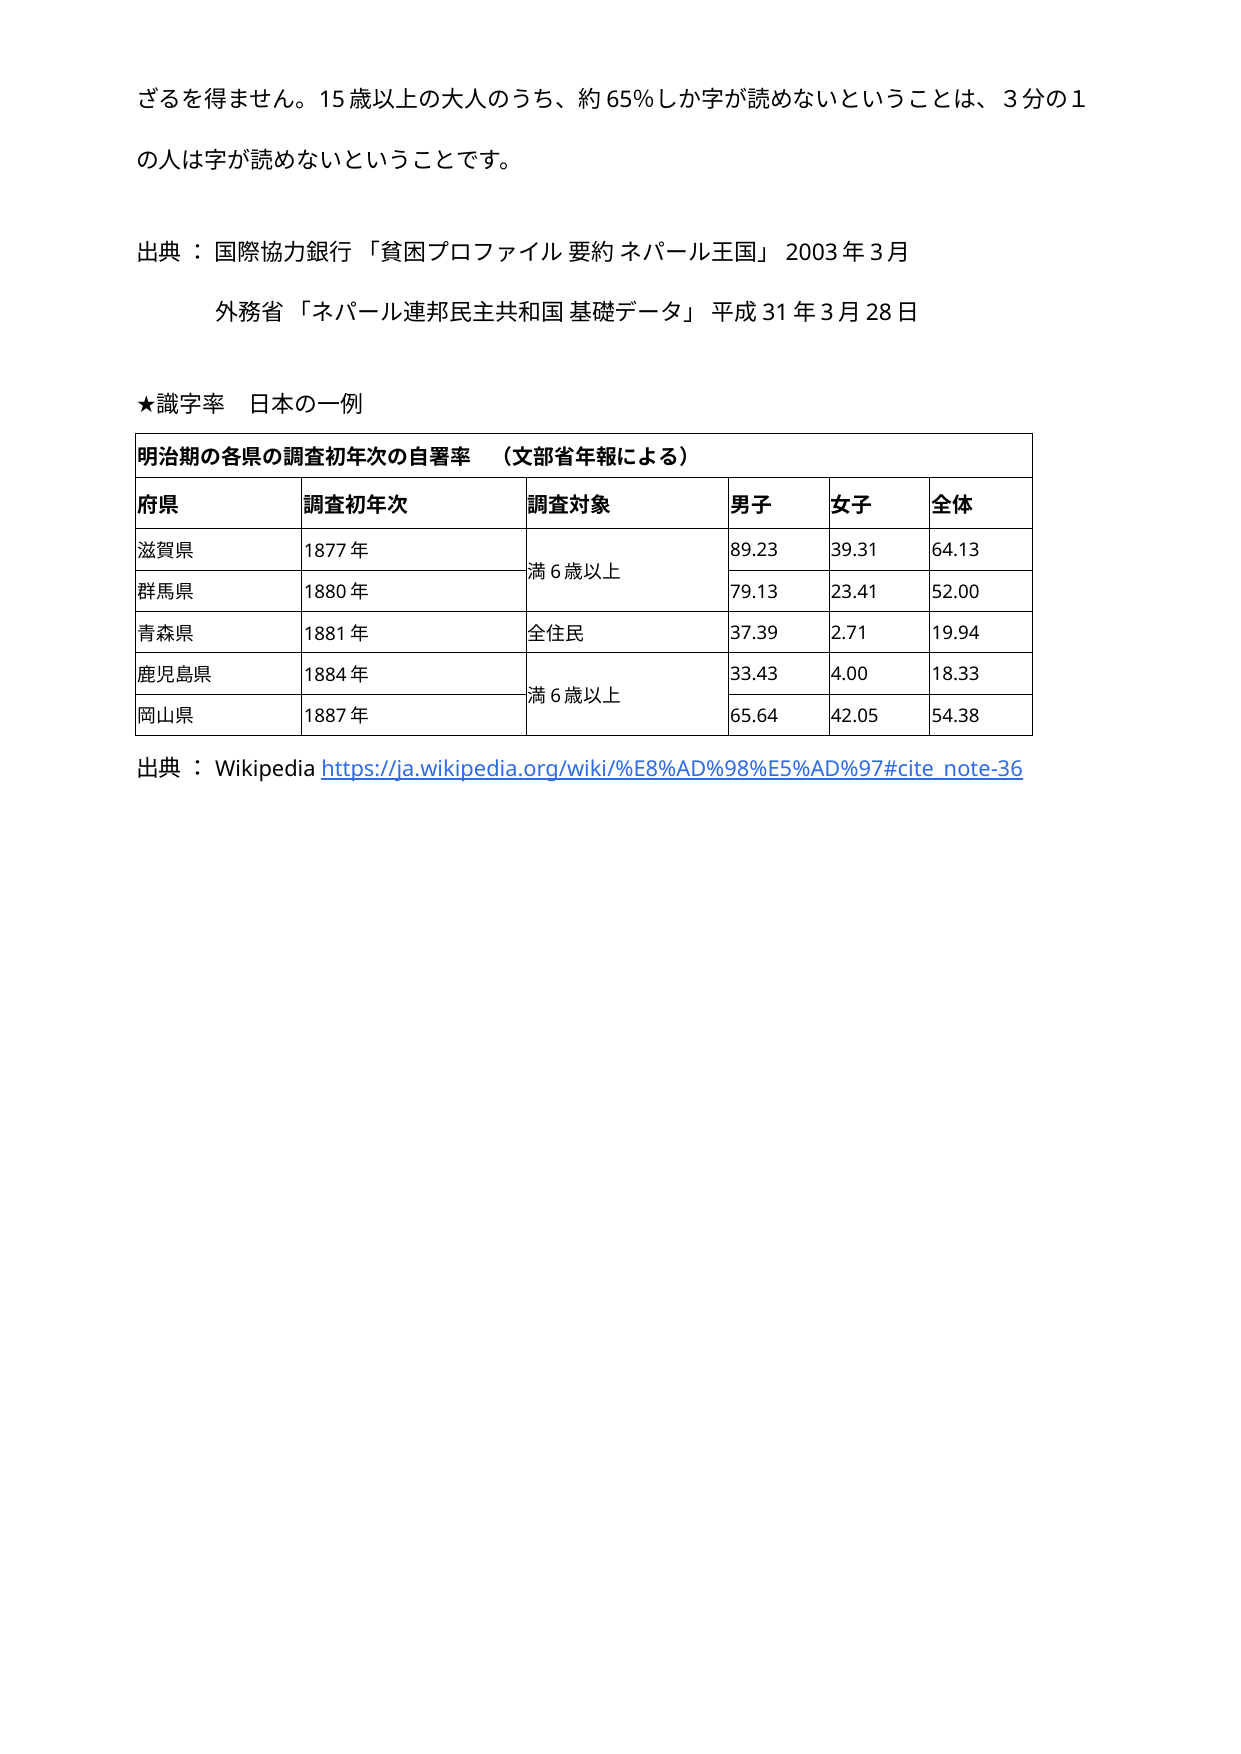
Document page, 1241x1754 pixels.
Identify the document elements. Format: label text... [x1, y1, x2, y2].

table_cell 府県 [136, 478, 301, 528]
table_cell 37.39 [729, 612, 829, 652]
table_cell 滋賀県 [136, 529, 301, 569]
table_cell 全住民 [527, 612, 728, 652]
table_cell 65.64 [729, 695, 829, 735]
table_cell 42.05 [830, 695, 929, 735]
table_cell 54.38 [930, 695, 1032, 735]
table_cell 満6歳以上 [527, 653, 728, 735]
table_cell 4.00 [830, 653, 929, 694]
text 外務省 「ネパール連邦民主共和国 基礎データ」 平成31年3月28日 [158, 280, 1104, 341]
table_cell 39.31 [830, 529, 929, 569]
table_cell 青森県 [136, 612, 301, 652]
table_cell 79.13 [729, 571, 829, 611]
table_cell 調査対象 [527, 478, 728, 528]
table_cell 満6歳以上 [527, 529, 728, 611]
table_cell 18.33 [930, 653, 1032, 694]
table_cell 岡山県 [136, 695, 301, 735]
table_cell 全体 [930, 478, 1032, 528]
table_cell 鹿児島県 [136, 653, 301, 694]
table_header 明治期の各県の調査初年次の自署率 （文部省年報による） [136, 434, 1032, 477]
table_cell 52.00 [930, 571, 1032, 611]
table_cell 男子 [729, 478, 829, 528]
text 出典 ： 国際協力銀行 「貧困プロファイル 要約 ネパール王国」 2003年3月 [136, 219, 1104, 280]
table_cell 1881年 [302, 612, 526, 652]
text ★識字率 日本の一例 [136, 372, 1104, 432]
table_cell 2.71 [830, 612, 929, 652]
table_cell 女子 [830, 478, 929, 528]
table_cell 89.23 [729, 529, 829, 569]
table_cell 1880年 [302, 571, 526, 611]
table_cell 33.43 [729, 653, 829, 694]
table_cell 23.41 [830, 571, 929, 611]
table_cell 64.13 [930, 529, 1032, 569]
table_cell 19.94 [930, 612, 1032, 652]
table_cell 群馬県 [136, 571, 301, 611]
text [136, 67, 1104, 189]
text 出典 ： Wikipedia https://ja.wikipedia.org/wiki/%E8%AD%98%E5%AD%97#cite_note-36 [136, 736, 1104, 797]
table_cell 1877年 [302, 529, 526, 569]
table_cell 1884年 [302, 653, 526, 694]
table_cell 1887年 [302, 695, 526, 735]
table_cell 調査初年次 [302, 478, 526, 528]
